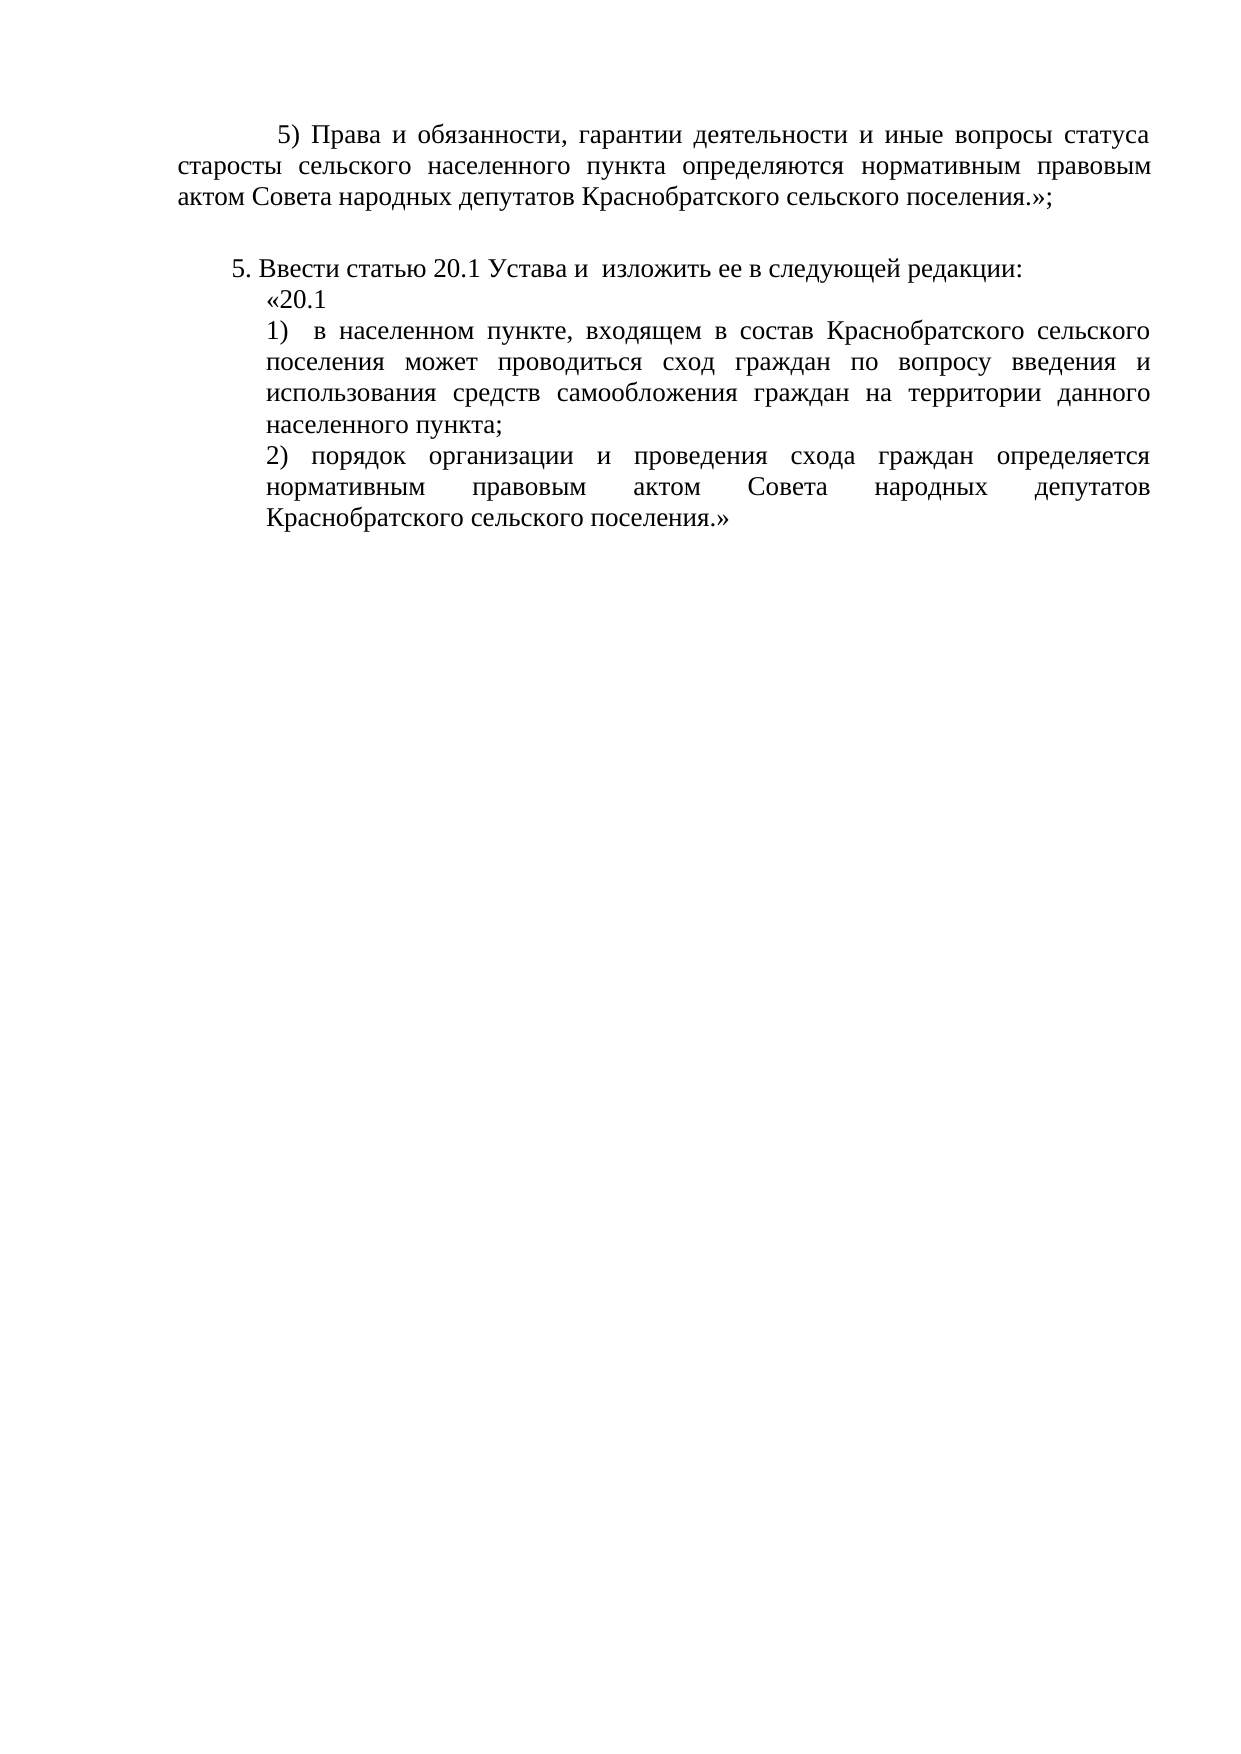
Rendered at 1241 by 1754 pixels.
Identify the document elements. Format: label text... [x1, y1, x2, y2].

text 1) в населенном пункте, входящем в состав Краснобратского сельского поселения может проводиться сход граждан по вопросу введения и использования средств самообложения граждан на территории данного населенного пункта; [266, 314, 1152, 439]
text 5) Права и обязанности, гарантии деятельности и иные вопросы статуса старосты сельского населенного пункта определяются нормативным правовым актом Совета народных депутатов Краснобратского сельского поселения.»; [177, 118, 1152, 212]
text 5. Ввести статью 20.1 Устава и изложить ее в следующей редакции: [177, 252, 1152, 283]
text 2) порядок организации и проведения схода граждан определяется нормативным правовым актом Совета народных депутатов Краснобратского сельского поселения.» [266, 439, 1152, 532]
text «20.1 [266, 283, 1152, 314]
